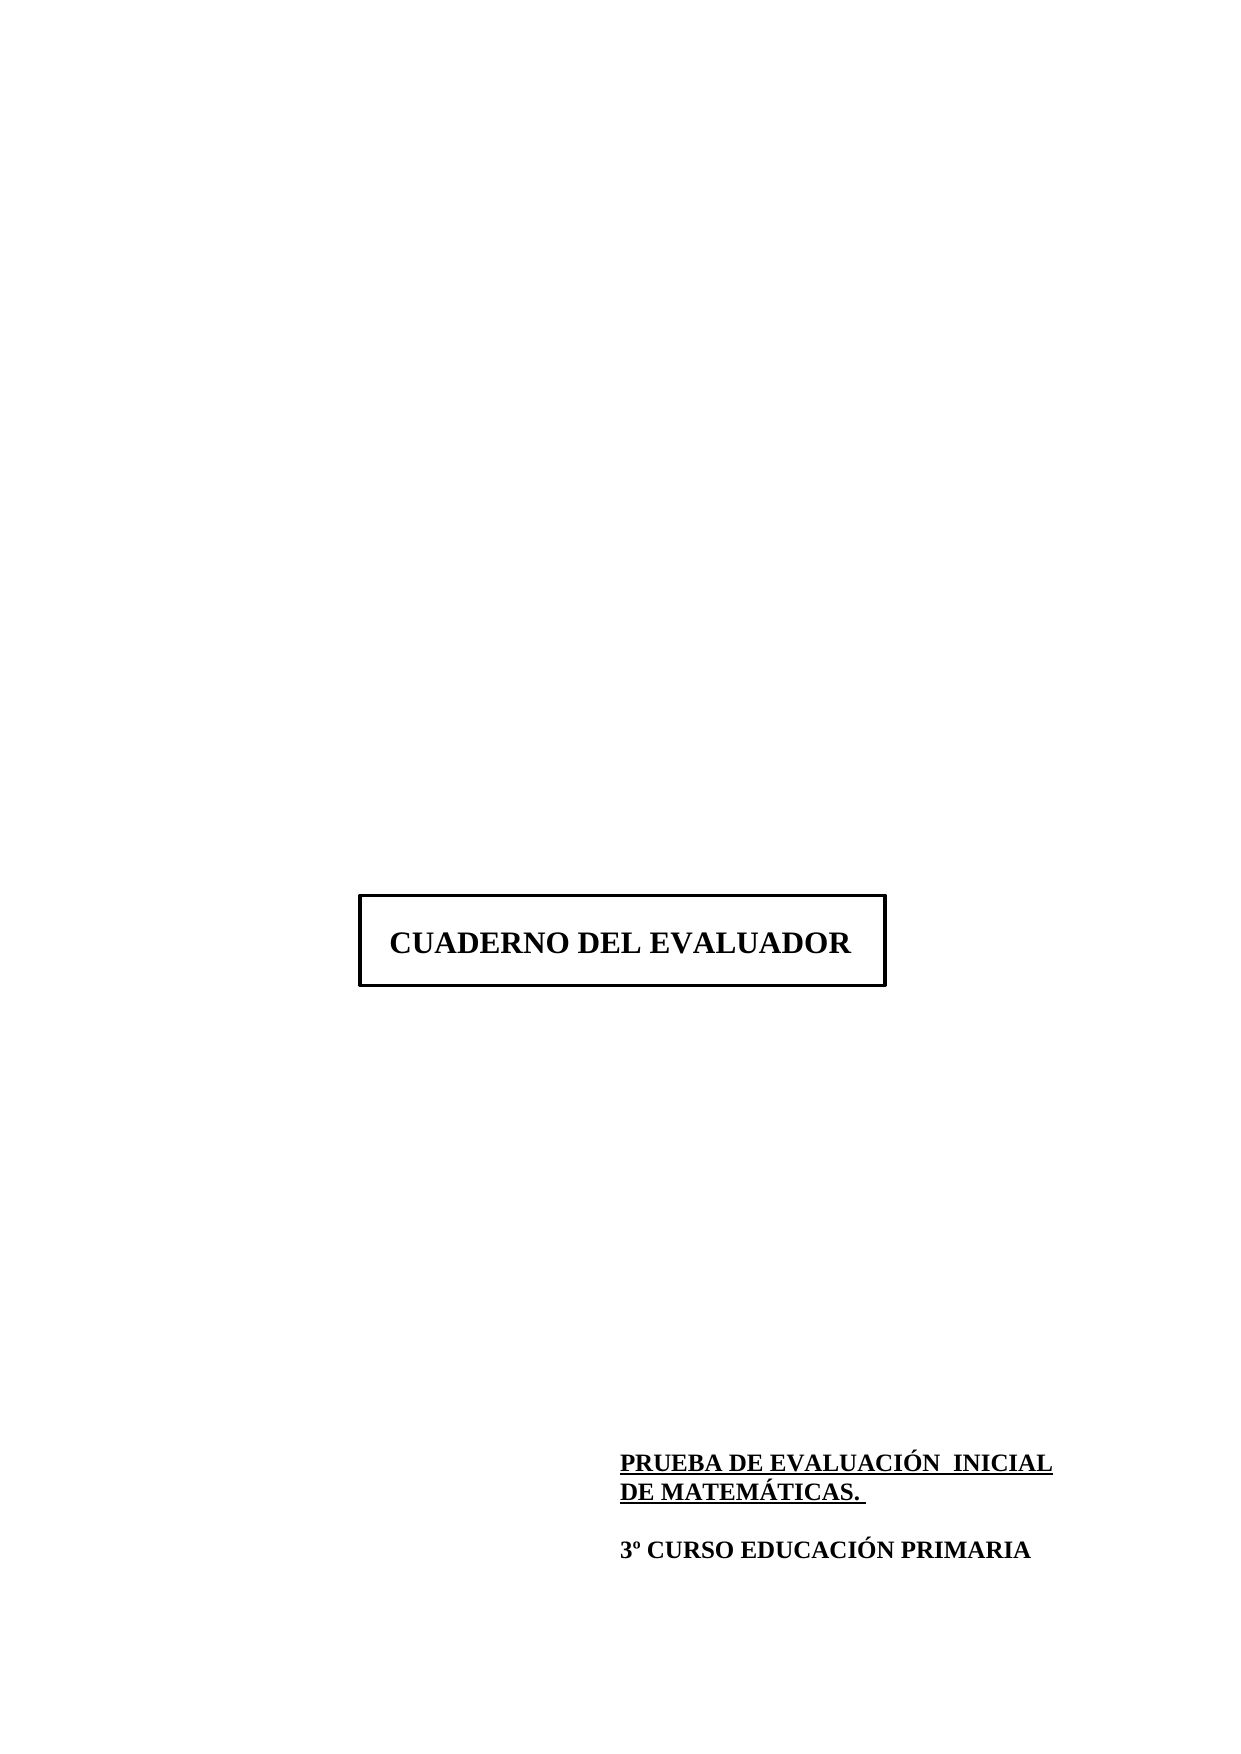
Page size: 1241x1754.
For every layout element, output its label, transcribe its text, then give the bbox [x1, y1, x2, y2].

text PRUEBA DE EVALUACIÓN INICIAL [620, 1448, 1063, 1477]
text DE MATEMÁTICAS. [620, 1477, 1063, 1506]
text CUADERNO DEL EVALUADOR [177, 924, 1063, 960]
text 3º CURSO EDUCACIÓN PRIMARIA [620, 1535, 1063, 1563]
